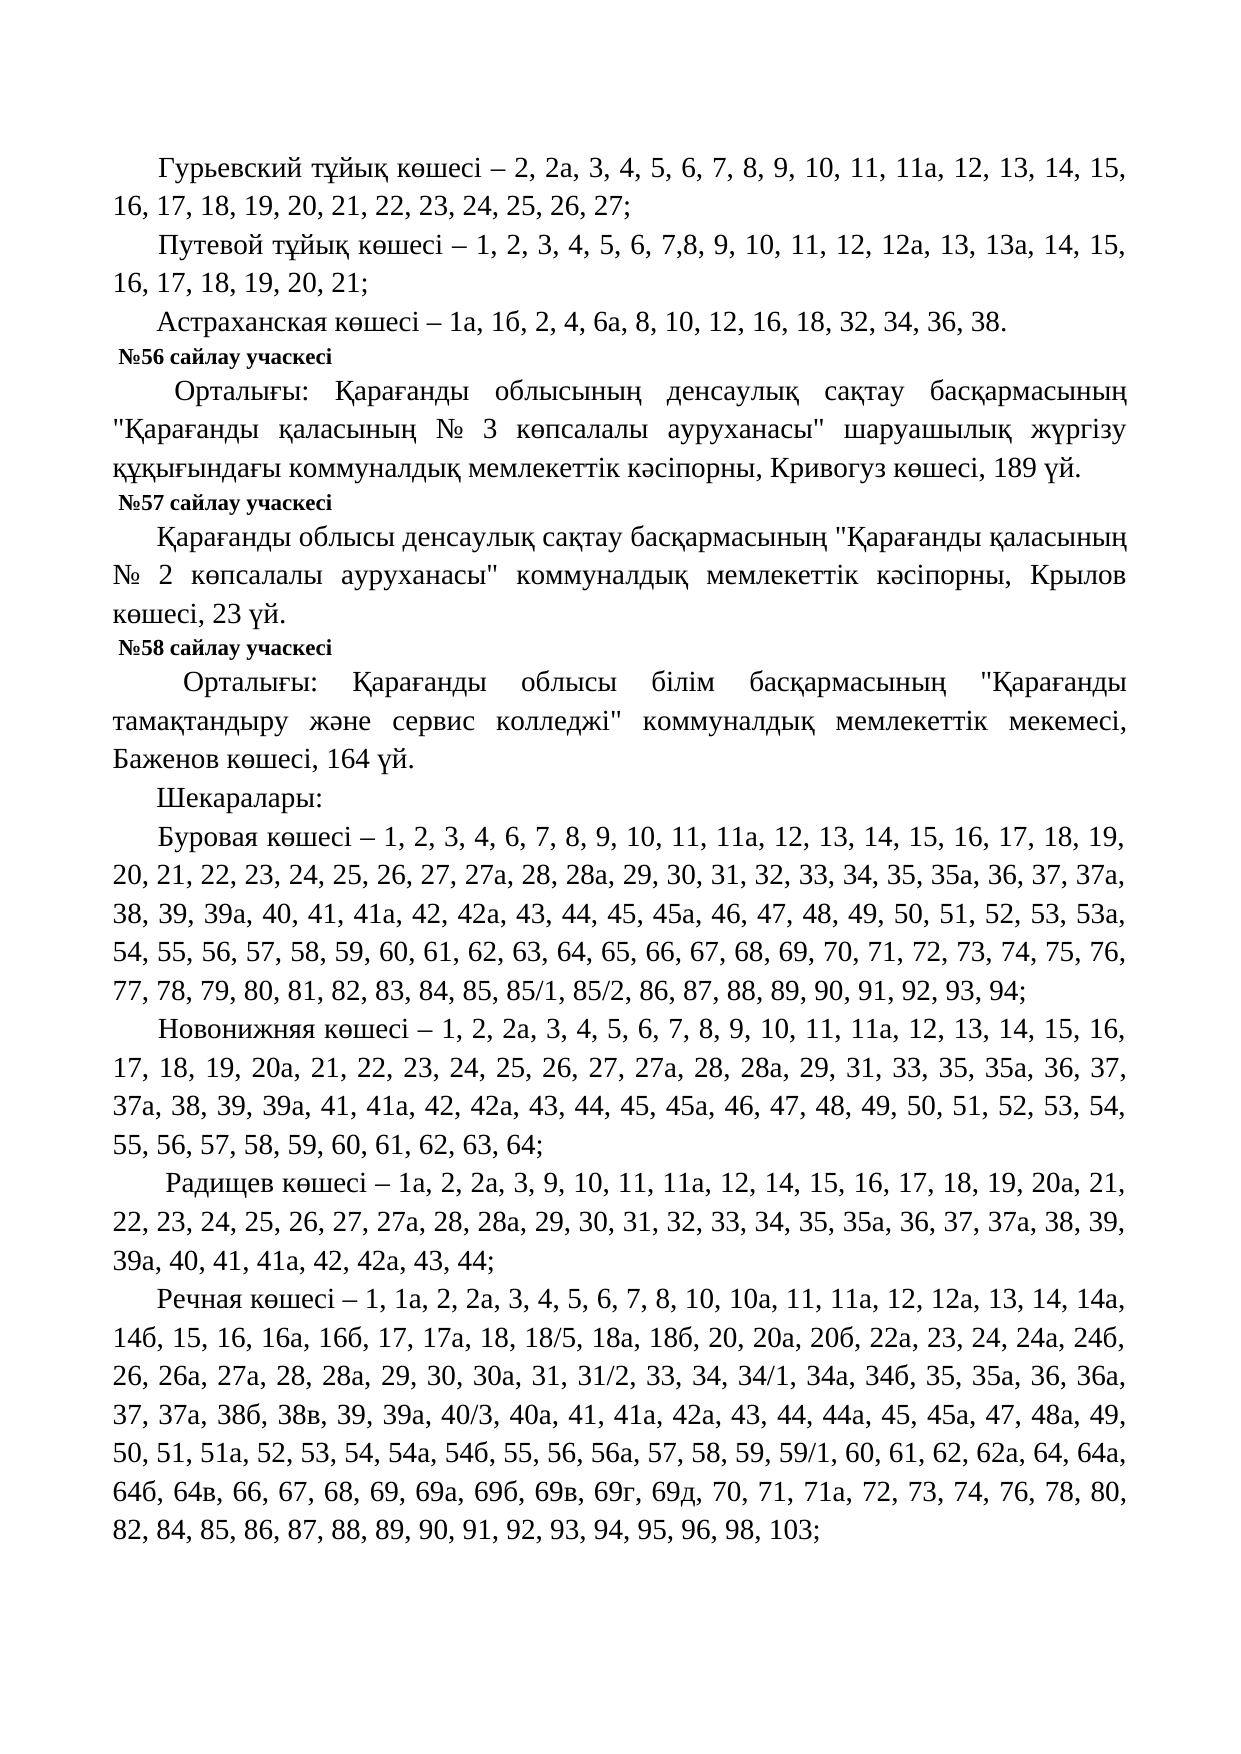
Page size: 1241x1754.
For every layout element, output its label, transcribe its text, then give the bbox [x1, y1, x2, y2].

text Орталығы: Қарағанды облысының денсаулық сақтау басқармасының "Қарағанды қаласының № 3 көпсалалы ауруханасы" шаруашылық жүргізу құқығындағы коммуналдық мемлекеттік кәсіпорны, Кривогуз көшесі, 189 үй. [112, 373, 1128, 483]
text №56 сайлау учаскесі [112, 343, 1128, 369]
text Радищев көшесі – 1а, 2, 2a, 3, 9, 10, 11, 11а, 12, 14, 15, 16, 17, 18, 19, 20a, 21, 22, 23, 24, 25, 26, 27, 27a, 28, 28a, 29, 30, 31, 32, 33, 34, 35, 35a, 36, 37, 37a, 38, 39, 39a, 40, 41, 41a, 42, 42a, 43, 44; [112, 1166, 1128, 1276]
text Буровая көшесі – 1, 2, 3, 4, 6, 7, 8, 9, 10, 11, 11а, 12, 13, 14, 15, 16, 17, 18, 19, 20, 21, 22, 23, 24, 25, 26, 27, 27а, 28, 28а, 29, 30, 31, 32, 33, 34, 35, 35а, 36, 37, 37а, 38, 39, 39а, 40, 41, 41а, 42, 42а, 43, 44, 45, 45а, 46, 47, 48, 49, 50, 51, 52, 53, 53а, 54, 55, 56, 57, 58, 59, 60, 61, 62, 63, 64, 65, 66, 67, 68, 69, 70, 71, 72, 73, 74, 75, 76, 77, 78, 79, 80, 81, 82, 83, 84, 85, 85/1, 85/2, 86, 87, 88, 89, 90, 91, 92, 93, 94; [112, 819, 1128, 1006]
text №58 сайлау учаскесі [112, 634, 1128, 661]
text №57 сайлау учаскесі [112, 488, 1128, 515]
text Гурьевский тұйық көшесі – 2, 2а, 3, 4, 5, 6, 7, 8, 9, 10, 11, 11а, 12, 13, 14, 15, 16, 17, 18, 19, 20, 21, 22, 23, 24, 25, 26, 27; [112, 150, 1128, 222]
text Астраханская көшесі – 1а, 1б, 2, 4, 6а, 8, 10, 12, 16, 18, 32, 34, 36, 38. [112, 304, 1128, 338]
text Орталығы: Қарағанды облысы білім басқармасының "Қарағанды тамақтандыру және сервис колледжі" коммуналдық мемлекеттік мекемесі, Баженов көшесі, 164 үй. [112, 664, 1128, 775]
text Шекаралары: [112, 780, 1128, 814]
text Речная көшесі – 1, 1а, 2, 2а, 3, 4, 5, 6, 7, 8, 10, 10а, 11, 11а, 12, 12а, 13, 14, 14а, 14б, 15, 16, 16а, 16б, 17, 17а, 18, 18/5, 18а, 18б, 20, 20а, 20б, 22a, 23, 24, 24a, 24б, 26, 26a, 27a, 28, 28a, 29, 30, 30a, 31, 31/2, 33, 34, 34/1, 34а, 34б, 35, 35a, 36, 36a, 37, 37a, 38б, 38в, 39, 39a, 40/3, 40a, 41, 41a, 42a, 43, 44, 44a, 45, 45a, 47, 48a, 49, 50, 51, 51а, 52, 53, 54, 54a, 54б, 55, 56, 56a, 57, 58, 59, 59/1, 60, 61, 62, 62a, 64, 64а, 64б, 64в, 66, 67, 68, 69, 69а, 69б, 69в, 69г, 69д, 70, 71, 71а, 72, 73, 74, 76, 78, 80, 82, 84, 85, 86, 87, 88, 89, 90, 91, 92, 93, 94, 95, 96, 98, 103; [112, 1281, 1128, 1546]
text Новонижняя көшесі – 1, 2, 2а, 3, 4, 5, 6, 7, 8, 9, 10, 11, 11а, 12, 13, 14, 15, 16, 17, 18, 19, 20а, 21, 22, 23, 24, 25, 26, 27, 27а, 28, 28а, 29, 31, 33, 35, 35a, 36, 37, 37a, 38, 39, 39a, 41, 41a, 42, 42a, 43, 44, 45, 45a, 46, 47, 48, 49, 50, 51, 52, 53, 54, 55, 56, 57, 58, 59, 60, 61, 62, 63, 64; [112, 1011, 1128, 1161]
text Қарағанды облысы денсаулық сақтау басқармасының "Қарағанды қаласының № 2 көпсалалы ауруханасы" коммуналдық мемлекеттік кәсіпорны, Крылов көшесі, 23 үй. [112, 519, 1128, 629]
text Путевой тұйық көшесі – 1, 2, 3, 4, 5, 6, 7,8, 9, 10, 11, 12, 12а, 13, 13а, 14, 15, 16, 17, 18, 19, 20, 21; [112, 227, 1128, 299]
